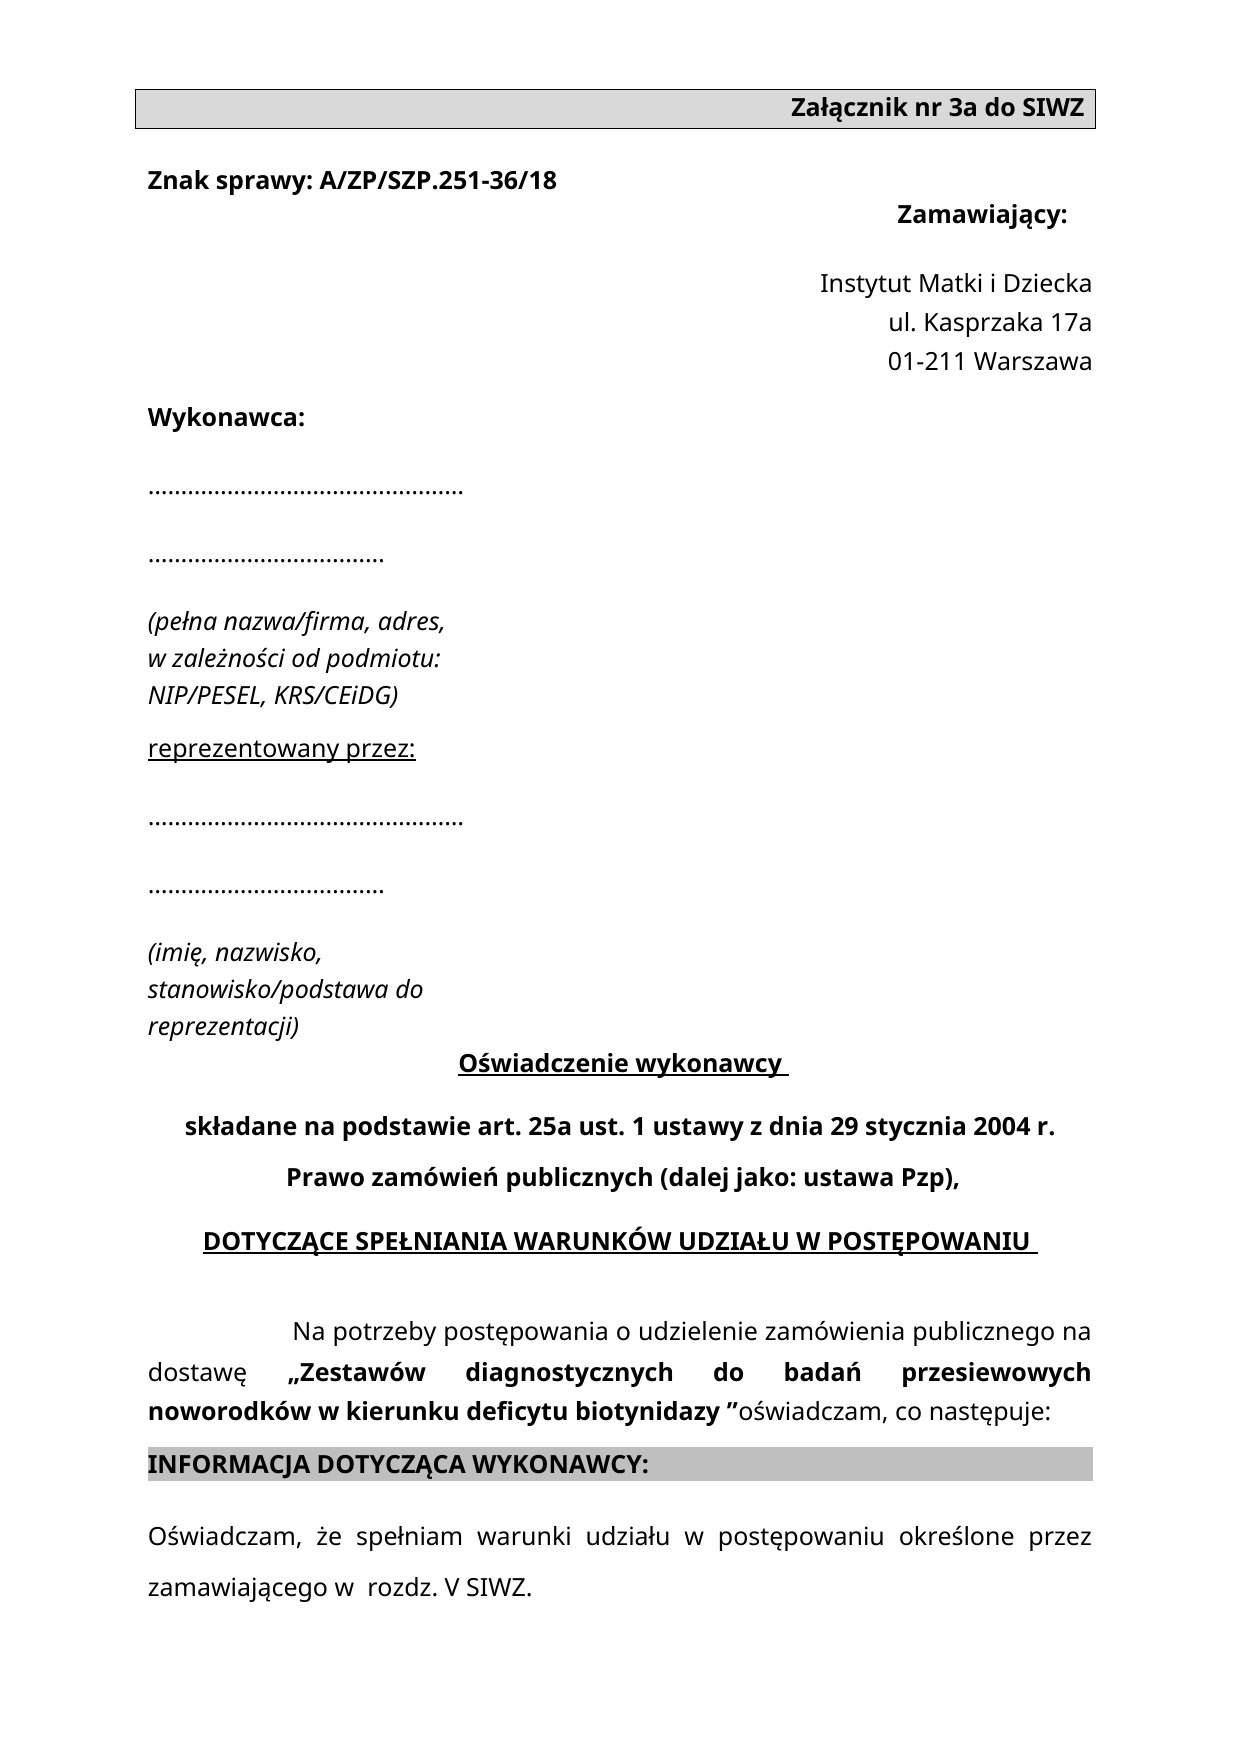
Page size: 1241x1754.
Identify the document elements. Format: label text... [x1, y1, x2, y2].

text ul. Kasprzaka 17a [148, 304, 1093, 338]
text Instytut Matki i Dziecka [148, 265, 1093, 299]
text ………………………………………………………………………… [148, 467, 472, 570]
text składane na podstawie art. 25a ust. 1 ustawy z dnia 29 stycznia 2004 r. [148, 1109, 1093, 1143]
text (pełna nazwa/firma, adres, w zależności od podmiotu: NIP/PESEL, KRS/CEiDG) [148, 604, 472, 711]
text DOTYCZĄCE SPEŁNIANIA WARUNKÓW UDZIAŁU W POSTĘPOWANIU [148, 1223, 1093, 1299]
text Zamawiający: [694, 197, 1093, 231]
table_header Załącznik nr 3a do SIWZ [136, 90, 1095, 128]
text Oświadczenie wykonawcy [148, 1045, 1093, 1079]
text 01-211 Warszawa [148, 343, 1093, 378]
text ………………………………………………………………………… [148, 799, 472, 901]
text Wykonawca: [148, 399, 1093, 433]
text Oświadczam, że spełniam warunki udziału w postępowaniu określone przez zamawiającego w rozdz. V SIWZ. [148, 1519, 1093, 1604]
text Na potrzeby postępowania o udzielenie zamówienia publicznego na dostawę „Zestawów diagnostycznych do badań przesiewowych noworodków w kierunku deficytu biotynidazy ”oświadczam, co następuje: [148, 1313, 1093, 1427]
text Znak sprawy: A/ZP/SZP.251-36/18 [148, 163, 1093, 197]
text Prawo zamówień publicznych (dalej jako: ustawa Pzp), [148, 1160, 1093, 1194]
text INFORMACJA DOTYCZĄCA WYKONAWCY: [148, 1447, 1093, 1481]
text reprezentowany przez: [148, 731, 1093, 765]
text (imię, nazwisko, stanowisko/podstawa do reprezentacji) [148, 935, 472, 1043]
